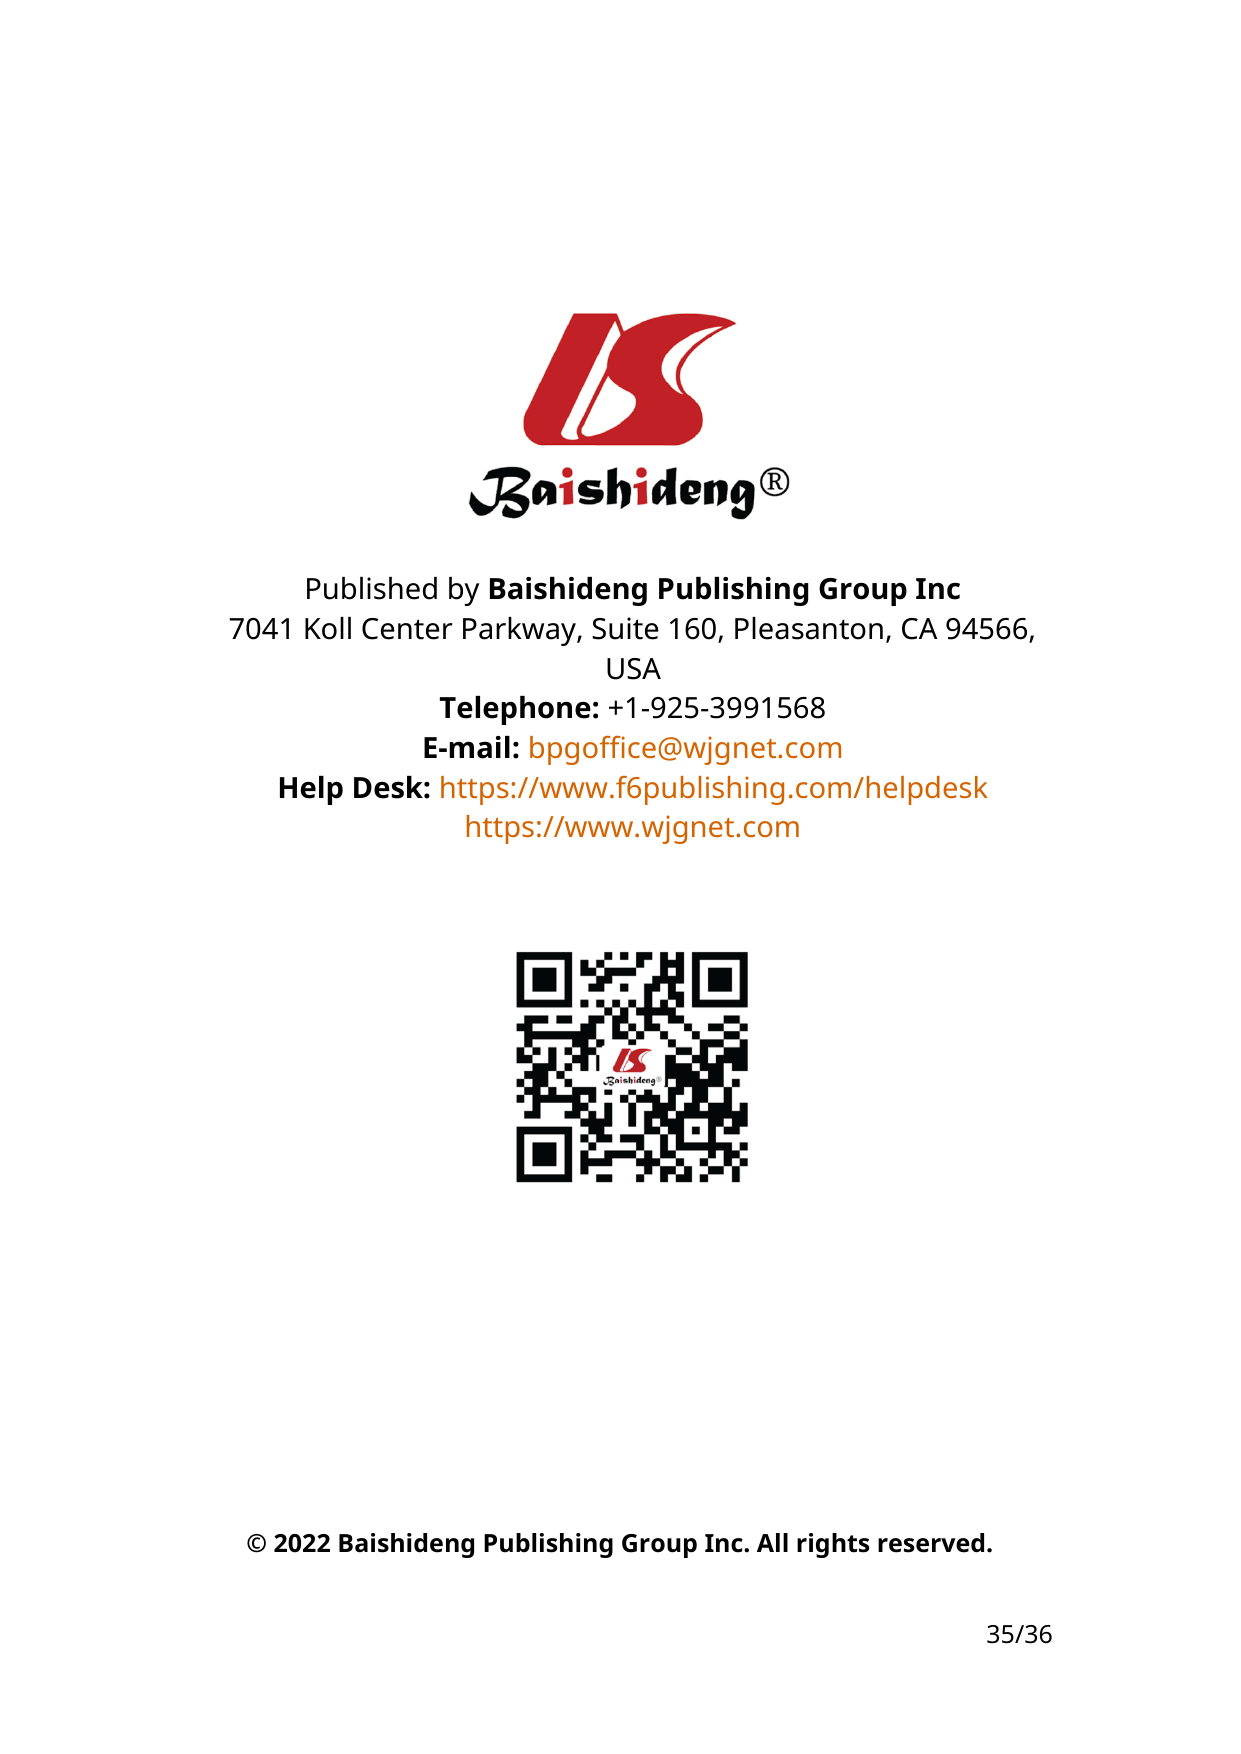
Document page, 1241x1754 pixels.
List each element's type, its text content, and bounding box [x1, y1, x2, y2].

text Telephone: +1-925-3991568 [212, 688, 1053, 727]
text https://www.wjgnet.com [212, 807, 1053, 846]
picture [513, 948, 752, 1185]
text Help Desk: https://www.f6publishing.com/helpdesk [212, 767, 1053, 807]
text 7041 Koll Center Parkway, Suite 160, Pleasanton, CA 94566, USA [212, 608, 1053, 688]
text © 2022 Baishideng Publishing Group Inc. All rights reserved. [187, 1525, 1053, 1559]
text Published by Baishideng Publishing Group Inc [212, 568, 1053, 608]
picture [427, 298, 838, 535]
text E-mail: bpgoffice@wjgnet.com [212, 727, 1053, 767]
